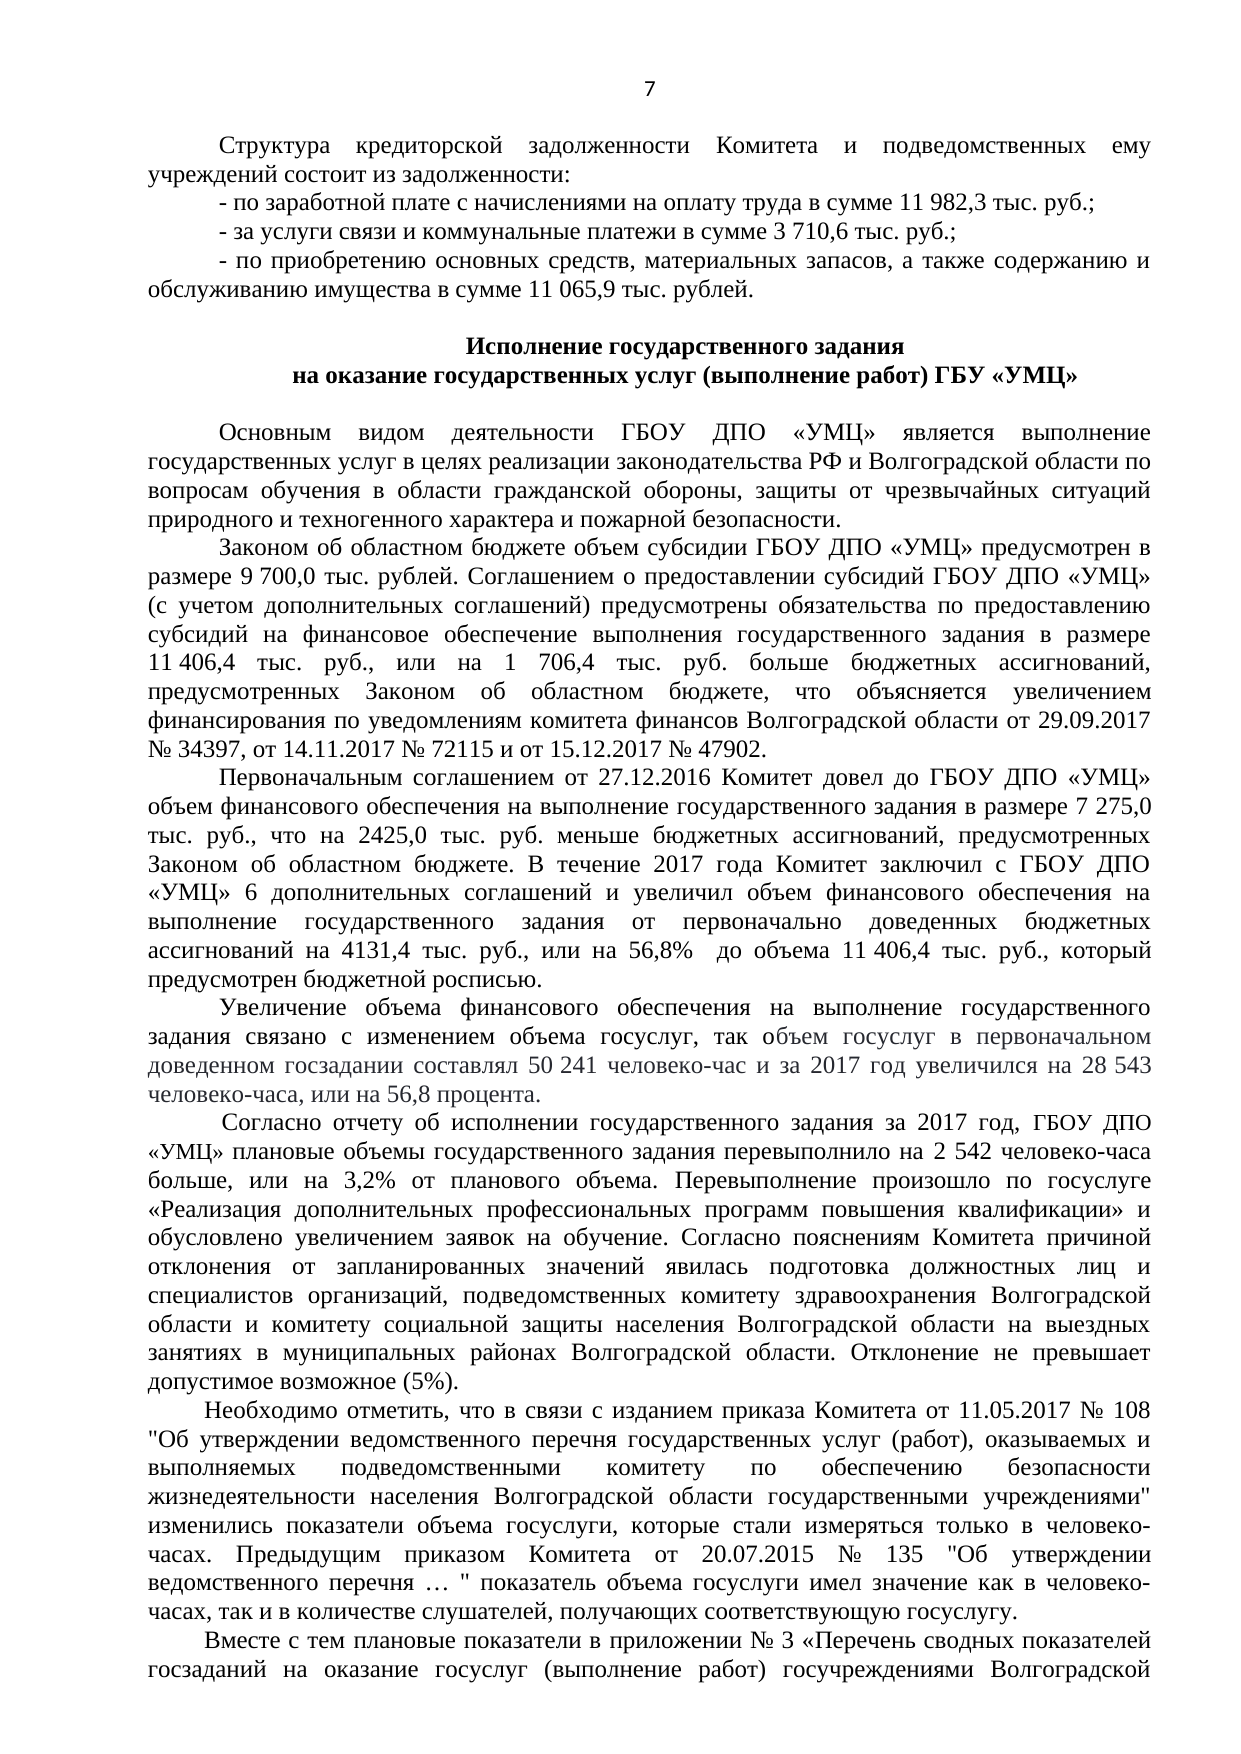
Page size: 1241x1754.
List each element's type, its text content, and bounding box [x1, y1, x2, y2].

text - за услуги связи и коммунальные платежи в сумме 3 710,6 тыс. руб.; [148, 216, 1152, 245]
subtitle Первоначальным соглашением от 27.12.2016 Комитет довел до ГБОУ ДПО «УМЦ» объем финансового обеспечения на выполнение государственного задания в размере 7 275,0 тыс. руб., что на 2425,0 тыс. руб. меньше бюджетных ассигнований, предусмотренных Законом об областном бюджете. В течение 2017 года Комитет заключил с ГБОУ ДПО «УМЦ» 6 дополнительных соглашений и увеличил объем финансового обеспечения на выполнение государственного задания от первоначально доведенных бюджетных ассигнований на 4131,4 тыс. руб., или на 56,8% до объема 11 406,4 тыс. руб., который предусмотрен бюджетной росписью. [148, 762, 1152, 992]
text Согласно отчету об исполнении государственного задания за 2017 год, ГБОУ ДПО «УМЦ» плановые объемы государственного задания перевыполнило на 2 542 человеко-часа больше, или на 3,2% от планового объема. Перевыполнение произошло по госуслуге «Реализация дополнительных профессиональных программ повышения квалификации» и обусловлено увеличением заявок на обучение. Согласно пояснениям Комитета причиной отклонения от запланированных значений явилась подготовка должностных лиц и специалистов организаций, подведомственных комитету здравоохранения Волгоградской области и комитету социальной защиты населения Волгоградской области на выездных занятиях в муниципальных районах Волгоградской области. Отклонение не превышает допустимое возможное (5%). [148, 1107, 1152, 1395]
subtitle Увеличение объема финансового обеспечения на выполнение государственного задания связано с изменением объема госуслуг, так объем госуслуг в первоначальном доведенном госзадании составлял 50 241 человеко-час и за 2017 год увеличился на 28 543 человеко-часа, или на 56,8 процента. [148, 992, 1152, 1107]
text Структура кредиторской задолженности Комитета и подведомственных ему учреждений состоит из задолженности: [148, 130, 1152, 187]
text Необходимо отметить, что в связи с изданием приказа Комитета от 11.05.2017 № 108 "Об утверждении ведомственного перечня государственных услуг (работ), оказываемых и выполняемых подведомственными комитету по обеспечению безопасности жизнедеятельности населения Волгоградской области государственными учреждениями" изменились показатели объема госуслуги, которые стали измеряться только в человеко-часах. Предыдущим приказом Комитета от 20.07.2015 № 135 "Об утверждении ведомственного перечня … " показатель объема госуслуги имел значение как в человеко-часах, так и в количестве слушателей, получающих соответствующую госуслугу. [148, 1395, 1152, 1625]
subtitle Законом об областном бюджете объем субсидии ГБОУ ДПО «УМЦ» предусмотрен в размере 9 700,0 тыс. рублей. Соглашением о предоставлении субсидий ГБОУ ДПО «УМЦ» (с учетом дополнительных соглашений) предусмотрены обязательства по предоставлению субсидий на финансовое обеспечение выполнения государственного задания в размере 11 406,4 тыс. руб., или на 1 706,4 тыс. руб. больше бюджетных ассигнований, предусмотренных Законом об областном бюджете, что объясняется увеличением финансирования по уведомлениям комитета финансов Волгоградской области от 29.09.2017 № 34397, от 14.11.2017 № 72115 и от 15.12.2017 № 47902. [148, 532, 1152, 762]
text - по заработной плате с начислениями на оплату труда в сумме 11 982,3 тыс. руб.; [148, 187, 1152, 216]
text Исполнение государственного задания [148, 331, 1152, 360]
text на оказание государственных услуг (выполнение работ) ГБУ «УМЦ» [148, 360, 1152, 389]
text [148, 1625, 1152, 1682]
text - по приобретению основных средств, материальных запасов, а также содержанию и обслуживанию имущества в сумме 11 065,9 тыс. рублей. [148, 245, 1152, 302]
text Основным видом деятельности ГБОУ ДПО «УМЦ» является выполнение государственных услуг в целях реализации законодательства РФ и Волгоградской области по вопросам обучения в области гражданской обороны, защиты от чрезвычайных ситуаций природного и техногенного характера и пожарной безопасности. [148, 417, 1152, 532]
